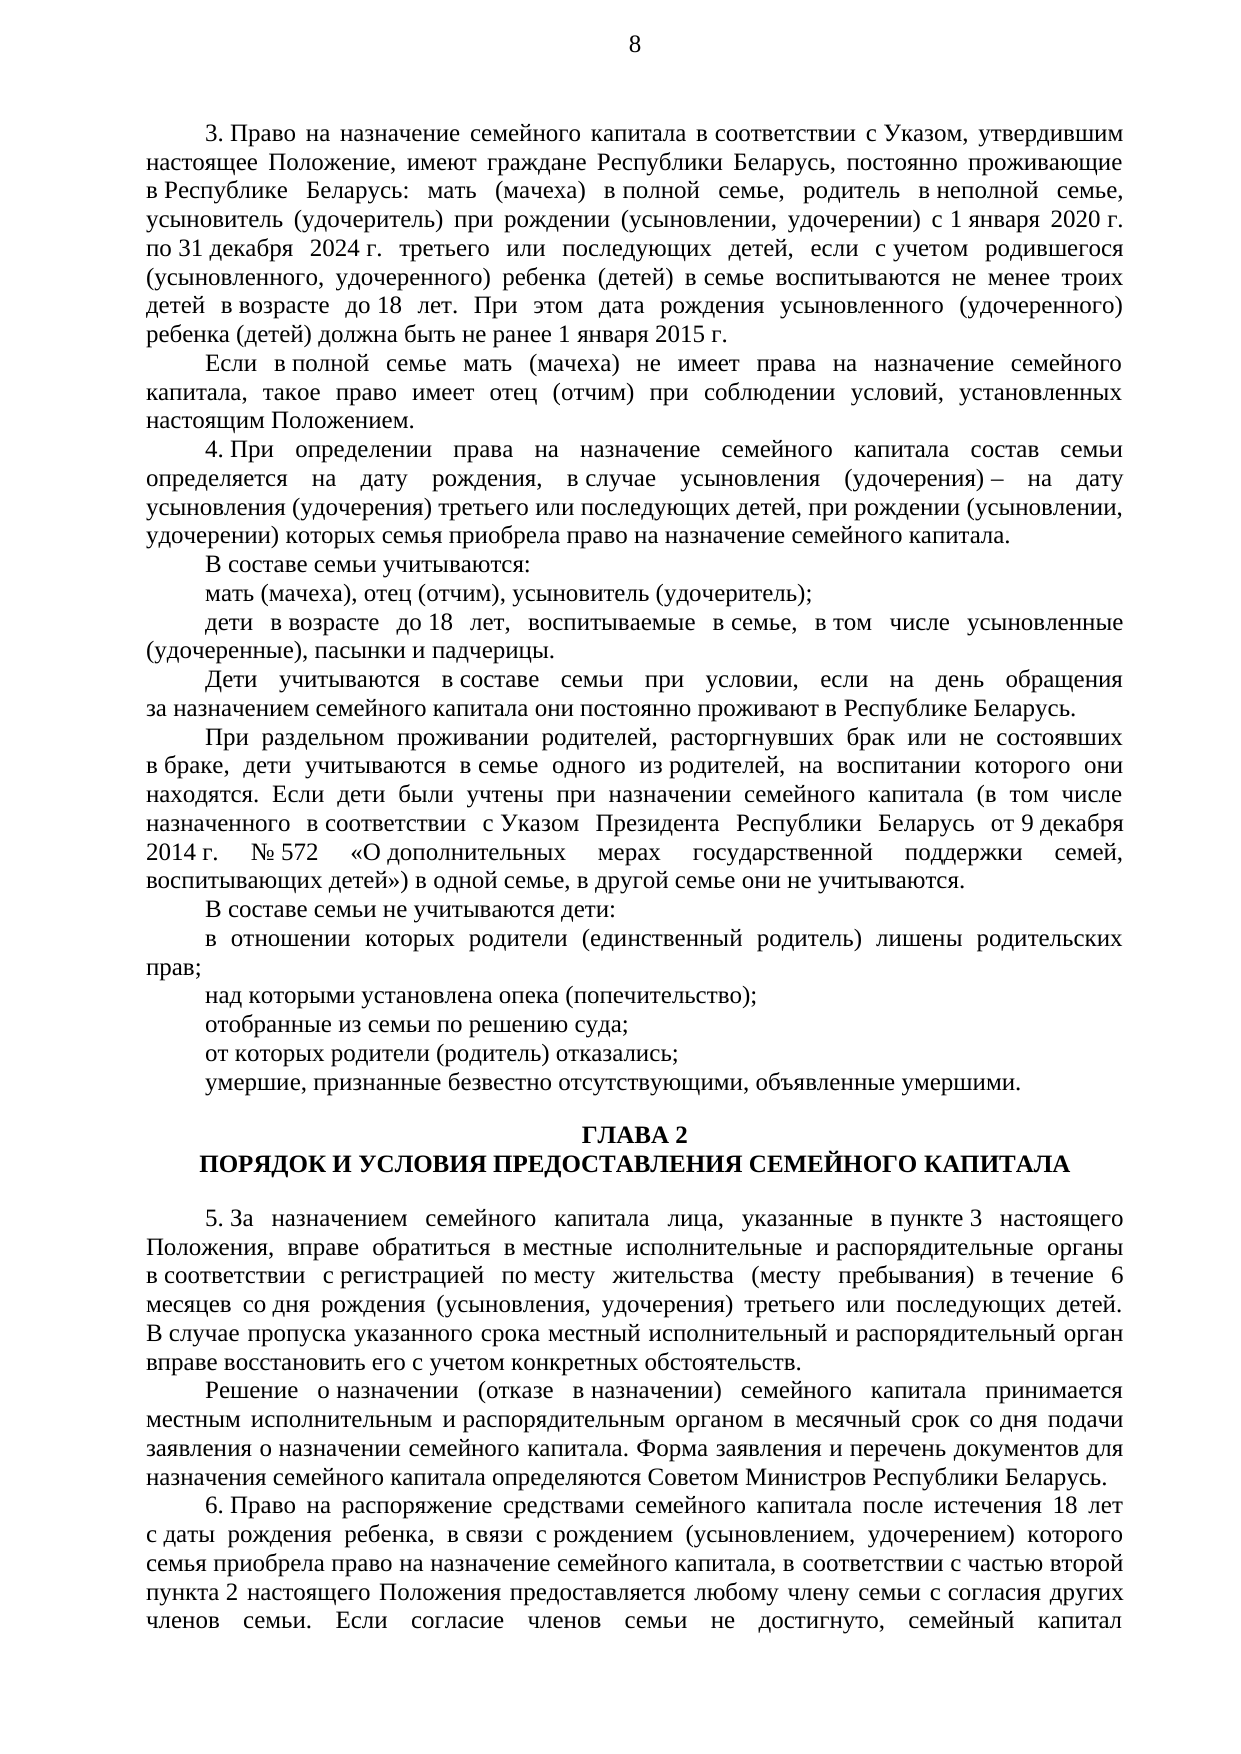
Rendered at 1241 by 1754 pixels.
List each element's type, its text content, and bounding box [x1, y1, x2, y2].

text мать (мачеха), отец (отчим), усыновитель (удочеритель); [146, 578, 1123, 607]
text 4. При определении права на назначение семейного капитала состав семьи определяется на дату рождения, в случае усыновления (удочерения) – на дату усыновления (удочерения) третьего или последующих детей, при рождении (усыновлении, удочерении) которых семья приобрела право на назначение семейного капитала. [146, 434, 1123, 549]
text Решение о назначении (отказе в назначении) семейного капитала принимается местным исполнительным и распорядительным органом в месячный срок со дня подачи заявления о назначении семейного капитала. Форма заявления и перечень документов для назначения семейного капитала определяются Советом Министров Республики Беларусь. [146, 1376, 1123, 1491]
text дети в возрасте до 18 лет, воспитываемые в семье, в том числе усыновленные (удочеренные), пасынки и падчерицы. [146, 607, 1123, 664]
text При раздельном проживании родителей, расторгнувших брак или не состоявших в браке, дети учитываются в семье одного из родителей, на воспитании которого они находятся. Если дети были учтены при назначении семейного капитала (в том числе назначенного в соответствии с Указом Президента Республики Беларусь от 9 декабря 2014 г. № 572 «О дополнительных мерах государственной поддержки семей, воспитывающих детей») в одной семье, в другой семье они не учитываются. [146, 722, 1123, 894]
text В составе семьи не учитываются дети: [146, 894, 1123, 923]
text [146, 1491, 1123, 1634]
text в отношении которых родители (единственный родитель) лишены родительских прав; [146, 923, 1123, 981]
text Дети учитываются в составе семьи при условии, если на день обращения за назначением семейного капитала они постоянно проживают в Республике Беларусь. [146, 664, 1123, 722]
text умершие, признанные безвестно отсутствующими, объявленные умершими. [146, 1067, 1123, 1096]
text Если в полной семье мать (мачеха) не имеет права на назначение семейного капитала, такое право имеет отец (отчим) при соблюдении условий, установленных настоящим Положением. [146, 348, 1123, 434]
text отобранные из семьи по решению суда; [146, 1009, 1123, 1038]
text 5. За назначением семейного капитала лица, указанные в пункте 3 настоящего Положения, вправе обратиться в местные исполнительные и распорядительные органы в соответствии с регистрацией по месту жительства (месту пребывания) в течение 6 месяцев со дня рождения (усыновления, удочерения) третьего или последующих детей. В случае пропуска указанного срока местный исполнительный и распорядительный орган вправе восстановить его с учетом конкретных обстоятельств. [146, 1203, 1123, 1376]
text В составе семьи учитываются: [146, 549, 1123, 578]
text над которыми установлена опека (попечительство); [146, 981, 1123, 1009]
text ГЛАВА 2 ПОРЯДОК И УСЛОВИЯ ПРЕДОСТАВЛЕНИЯ СЕМЕЙНОГО КАПИТАЛА [146, 1121, 1123, 1178]
text от которых родители (родитель) отказались; [146, 1038, 1123, 1067]
text 3. Право на назначение семейного капитала в соответствии с Указом, утвердившим настоящее Положение, имеют граждане Республики Беларусь, постоянно проживающие в Республике Беларусь: мать (мачеха) в полной семье, родитель в неполной семье, усыновитель (удочеритель) при рождении (усыновлении, удочерении) с 1 января 2020 г. по 31 декабря 2024 г. третьего или последующих детей, если с учетом родившегося (усыновленного, удочеренного) ребенка (детей) в семье воспитываются не менее троих детей в возрасте до 18 лет. При этом дата рождения усыновленного (удочеренного) ребенка (детей) должна быть не ранее 1 января 2015 г. [146, 118, 1123, 348]
